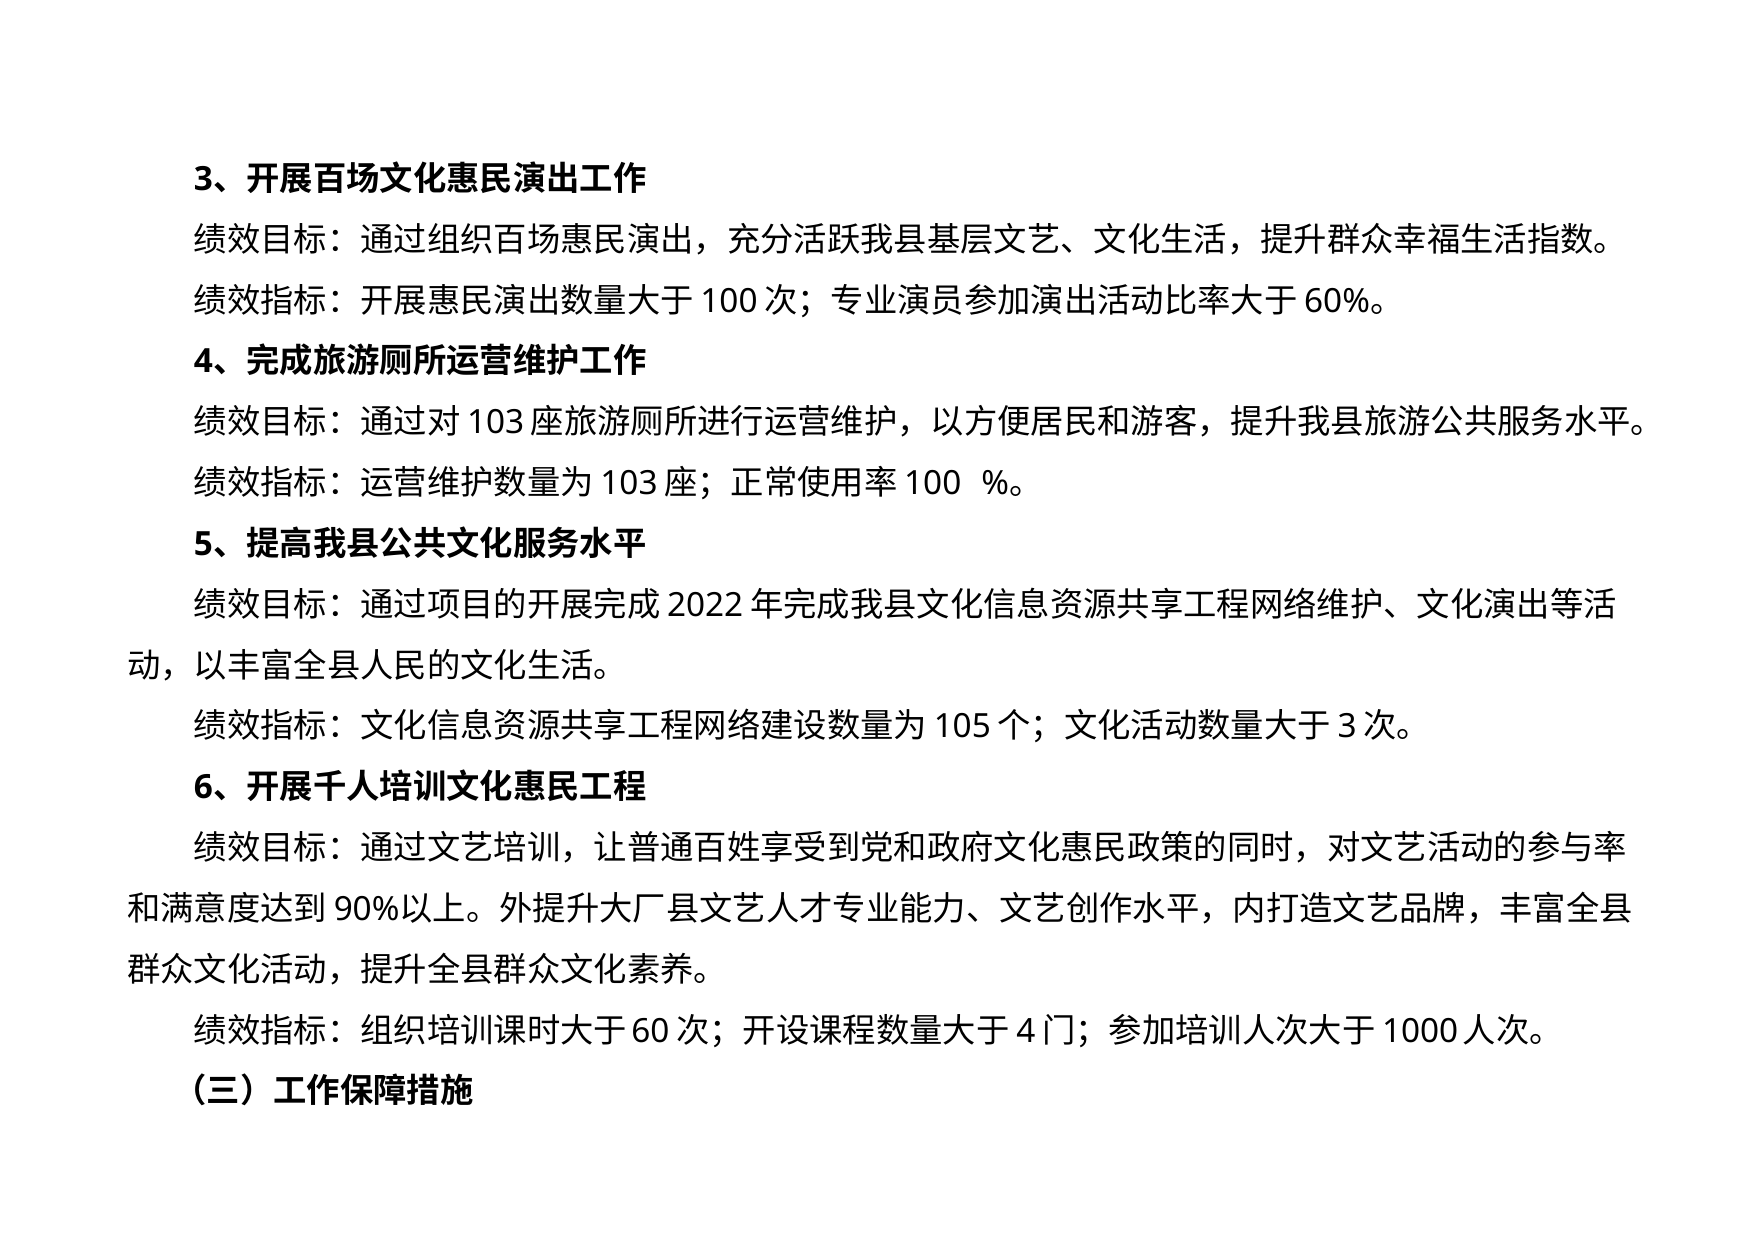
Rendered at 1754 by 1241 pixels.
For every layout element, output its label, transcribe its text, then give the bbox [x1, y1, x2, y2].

text 绩效目标：通过组织百场惠民演出，充分活跃我县基层文艺、文化生活，提升群众幸福生活指数。 [127, 203, 1648, 263]
text 绩效指标：组织培训课时大于 60次；开设课程数量大于4门；参加培训人次大于1000 人次。 [127, 993, 1648, 1054]
text 绩效目标：通过项目的开展完成2022年完成我县文化信息资源共享工程网络维护、文化演出等活动，以丰富全县人民的文化生活。 [127, 568, 1648, 689]
text 4、完成旅游厕所运营维护工作 [127, 324, 1648, 385]
text 3、开展百场文化惠民演出工作 [127, 142, 1648, 203]
text 绩效目标：通过对103座旅游厕所进行运营维护，以方便居民和游客，提升我县旅游公共服务水平。 [127, 385, 1648, 446]
text 6、开展千人培训文化惠民工程 [127, 750, 1648, 811]
text 绩效指标：文化信息资源共享工程网络建设数量为105个；文化活动数量大于3次。 [127, 689, 1648, 750]
text 绩效指标：开展惠民演出数量大于100次；专业演员参加演出活动比率大于60%。 [127, 263, 1648, 324]
text 5、提高我县公共文化服务水平 [127, 507, 1648, 568]
text （三）工作保障措施 [106, 1054, 1648, 1115]
text 绩效目标：通过文艺培训，让普通百姓享受到党和政府文化惠民政策的同时，对文艺活动的参与率和满意度达到90%以上。外提升大厂县文艺人才专业能力、文艺创作水平，内打造文艺品牌，丰富全县群众文化活动，提升全县群众文化素养。 [127, 811, 1648, 993]
text 绩效指标：运营维护数量为103座；正常使用率100 %。 [127, 446, 1648, 507]
